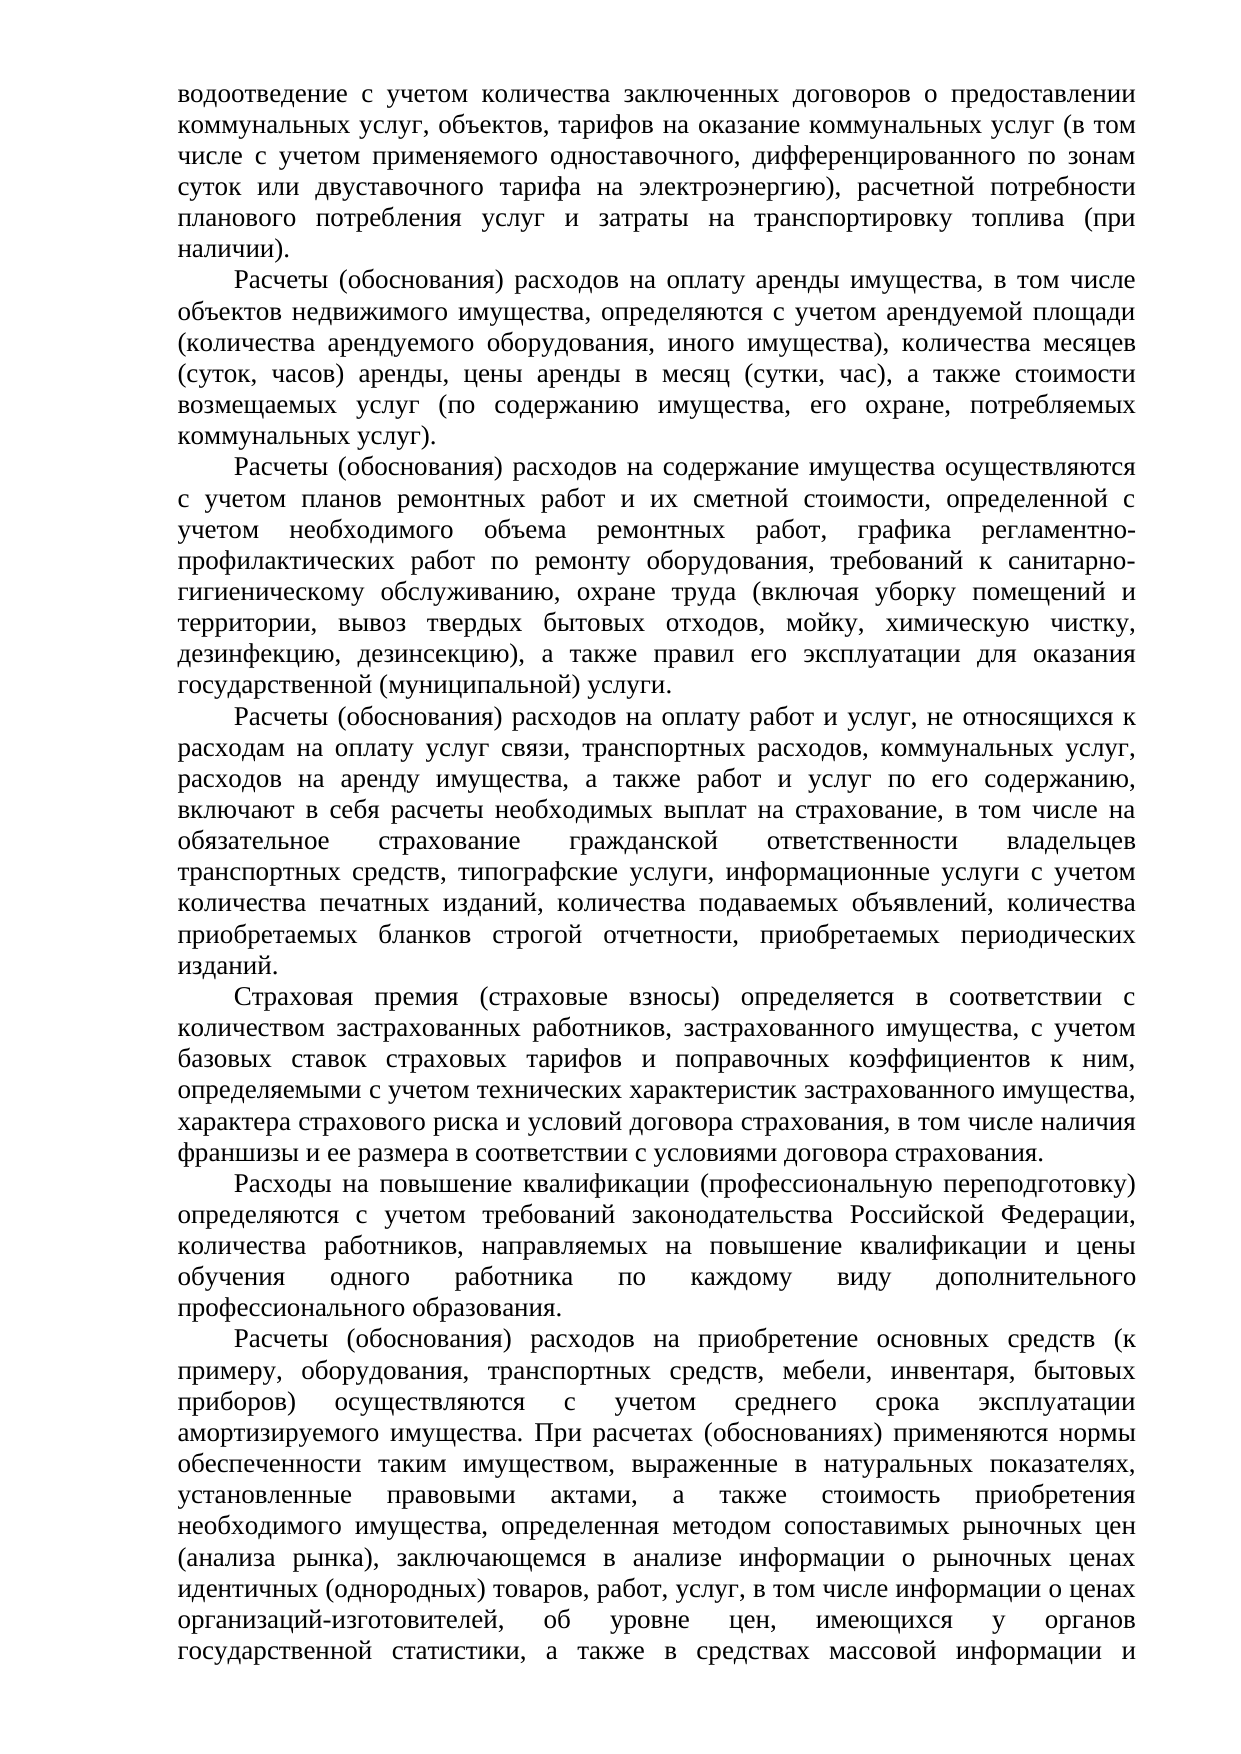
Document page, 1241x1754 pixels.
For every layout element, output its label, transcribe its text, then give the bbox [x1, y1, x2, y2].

text Расчеты (обоснования) расходов на оплату аренды имущества, в том числе объектов недвижимого имущества, определяются с учетом арендуемой площади (количества арендуемого оборудования, иного имущества), количества месяцев (суток, часов) аренды, цены аренды в месяц (сутки, час), а также стоимости возмещаемых услуг (по содержанию имущества, его охране, потребляемых коммунальных услуг). [177, 264, 1137, 451]
text Страховая премия (страховые взносы) определяется в соответствии с количеством застрахованных работников, застрахованного имущества, с учетом базовых ставок страховых тарифов и поправочных коэффициентов к ним, определяемыми с учетом технических характеристик застрахованного имущества, характера страхового риска и условий договора страхования, в том числе наличия франшизы и ее размера в соответствии с условиями договора страхования. [177, 980, 1137, 1167]
text Расходы на повышение квалификации (профессиональную переподготовку) определяются с учетом требований законодательства Российской Федерации, количества работников, направляемых на повышение квалификации и цены обучения одного работника по каждому виду дополнительного профессионального образования. [177, 1167, 1137, 1323]
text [177, 1323, 1137, 1665]
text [177, 77, 1137, 264]
text Расчеты (обоснования) расходов на оплату работ и услуг, не относящихся к расходам на оплату услуг связи, транспортных расходов, коммунальных услуг, расходов на аренду имущества, а также работ и услуг по его содержанию, включают в себя расчеты необходимых выплат на страхование, в том числе на обязательное страхование гражданской ответственности владельцев транспортных средств, типографские услуги, информационные услуги с учетом количества печатных изданий, количества подаваемых объявлений, количества приобретаемых бланков строгой отчетности, приобретаемых периодических изданий. [177, 700, 1137, 980]
text Расчеты (обоснования) расходов на содержание имущества осуществляются с учетом планов ремонтных работ и их сметной стоимости, определенной с учетом необходимого объема ремонтных работ, графика регламентно-профилактических работ по ремонту оборудования, требований к санитарно-гигиеническому обслуживанию, охране труда (включая уборку помещений и территории, вывоз твердых бытовых отходов, мойку, химическую чистку, дезинфекцию, дезинсекцию), а также правил его эксплуатации для оказания государственной (муниципальной) услуги. [177, 451, 1137, 700]
